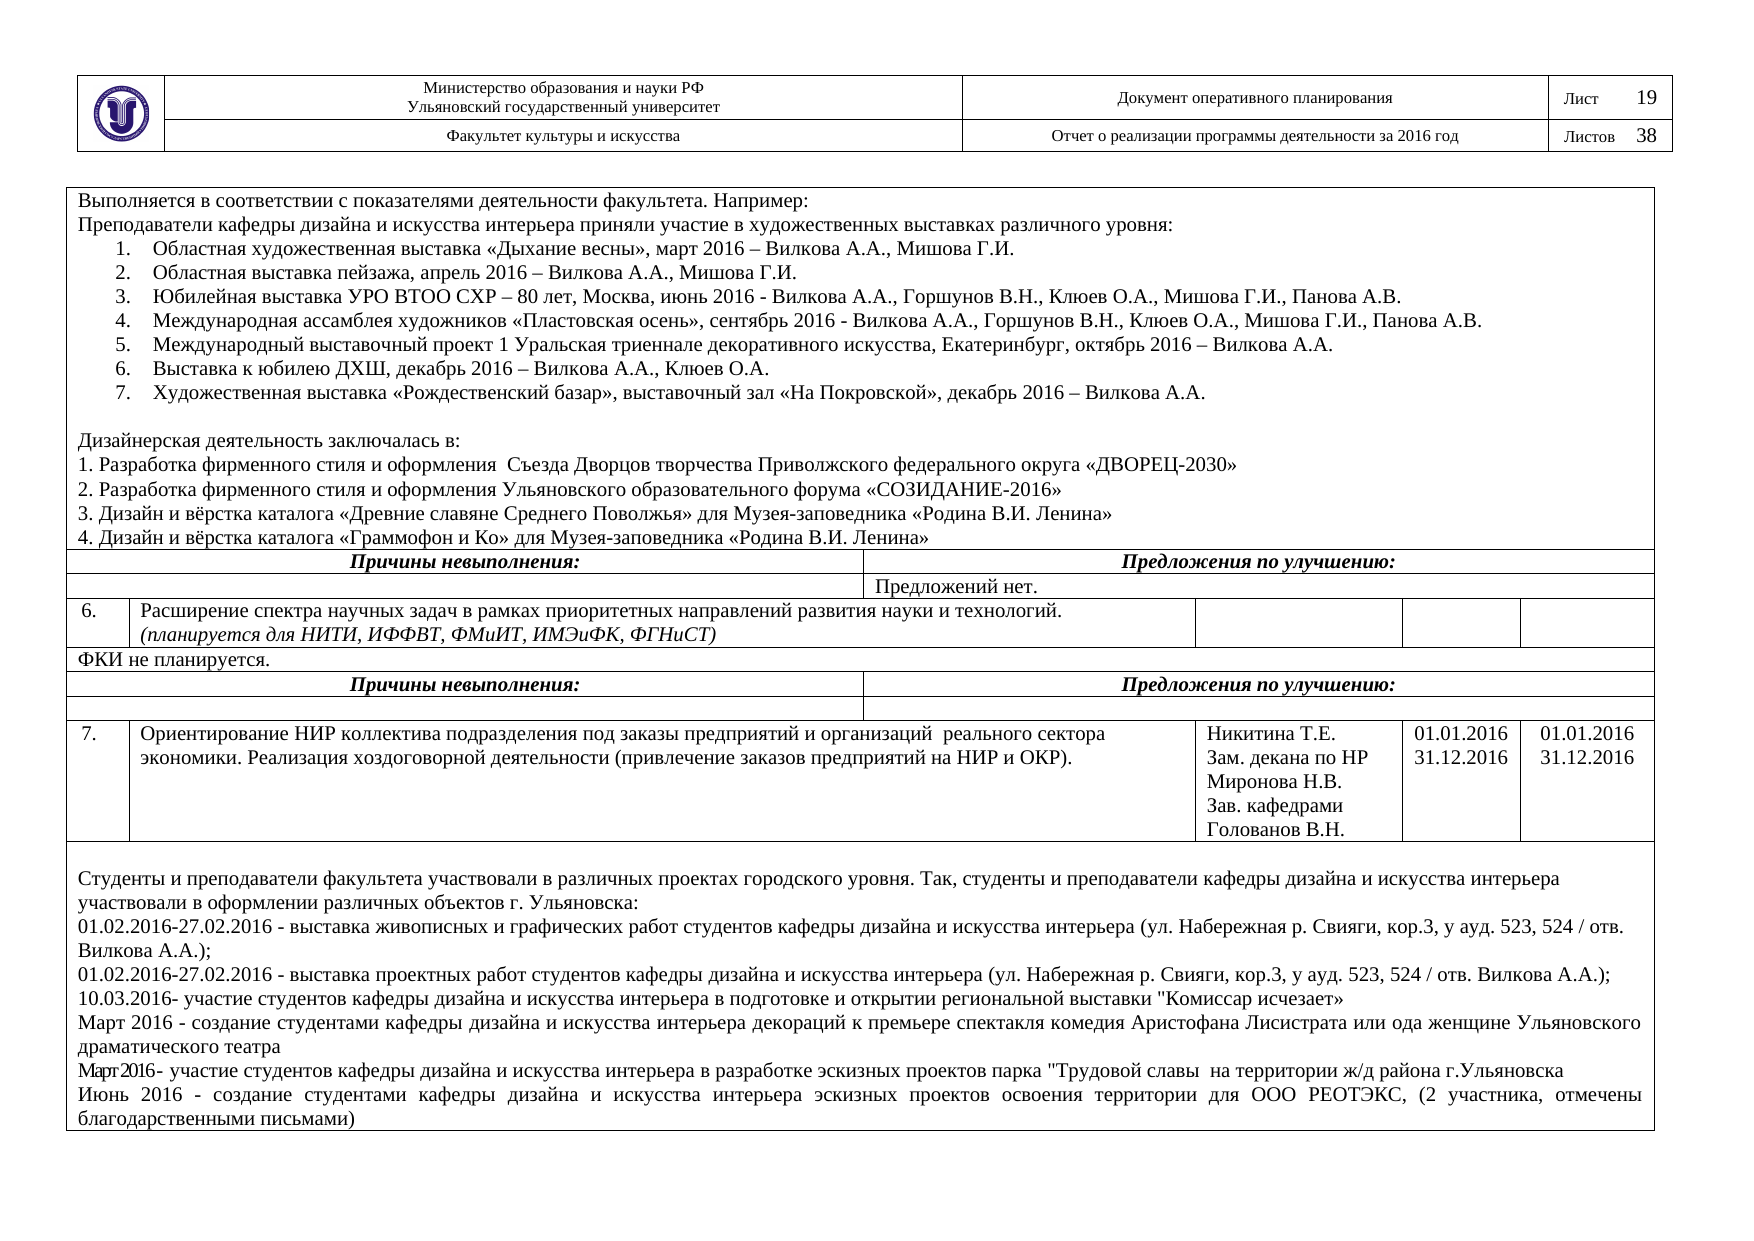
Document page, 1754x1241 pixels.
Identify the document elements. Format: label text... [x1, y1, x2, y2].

table_cell Предложений нет. [864, 574, 1654, 598]
table_cell [67, 599, 129, 646]
table_cell Ориентирование НИР коллектива подразделения под заказы предприятий и организаций реального сектора экономики. Реализация хоздоговорной деятельности (привлечение заказов предприятий на НИР и ОКР). [130, 721, 1195, 841]
table_cell 01.01.2016 31.12.2016 [1521, 721, 1654, 841]
table_cell 01.01.2016 31.12.2016 [1403, 721, 1520, 841]
table_cell [67, 574, 863, 598]
table_cell [1403, 599, 1520, 646]
table_cell [67, 697, 863, 720]
table_cell Причины невыполнения: [67, 672, 863, 696]
table_cell [864, 697, 1654, 720]
table_cell Никитина Т.Е. Зам. декана по НР Миронова Н.В. Зав. кафедрами Голованов В.Н. [1196, 721, 1402, 841]
table_cell [1521, 599, 1654, 646]
table_cell [67, 721, 129, 841]
table_cell Расширение спектра научных задач в рамках приоритетных направлений развития науки и технологий. (планируется для НИТИ, ИФФВТ, ФМиИТ, ИМЭиФК, ФГНиСТ) [130, 599, 1195, 646]
table_cell Причины невыполнения: [67, 550, 863, 573]
table_cell [1196, 599, 1402, 646]
table_cell Предложения по улучшению: [864, 550, 1654, 573]
picture [93, 85, 150, 142]
table_cell Предложения по улучшению: [864, 672, 1654, 696]
table_cell Выполняется в соответствии с показателями деятельности факультета. Например: Преподаватели кафедры дизайна и искусства интерьера приняли участие в художественных выставках различного уровня: Областная художественная выставка «Дыхание весны», март 2016 – Вилкова А.А., Мишова Г.И. Областная выставка пейзажа, апрель 2016 – Вилкова А.А., Мишова Г.И. Юбилейная выставка УРО ВТОО СХР – 80 лет, Москва, июнь 2016 - Вилкова А.А., Горшунов В.Н., Клюев О.А., Мишова Г.И., Панова А.В. Международная ассамблея художников «Пластовская осень», сентябрь 2016 - Вилкова А.А., Горшунов В.Н., Клюев О.А., Мишова Г.И., Панова А.В. Международный выставочный проект 1 Уральская триеннале декоративного искусства, Екатеринбург, октябрь 2016 – Вилкова А.А. Выставка к юбилею ДХШ, декабрь 2016 – Вилкова А.А., Клюев О.А. Художественная выставка «Рождественский базар», выставочный зал «На Покровской», декабрь 2016 – Вилкова А.А. Дизайнерская деятельность заключалась в: 1. Разработка фирменного стиля и оформления Съезда Дворцов творчества Приволжского федерального округа «ДВОРЕЦ-2030» 2. Разработка фирменного стиля и оформления Ульяновского образовательного форума «СОЗИДАНИЕ-2016» 3. Дизайн и вёрстка каталога «Древние славяне Среднего Поволжья» для Музея-заповедника «Родина В.И. Ленина» 4. Дизайн и вёрстка каталога «Граммофон и Ко» для Музея-заповедника «Родина В.И. Ленина» [67, 188, 1654, 549]
table_cell ФКИ не планируется. [67, 648, 1654, 671]
